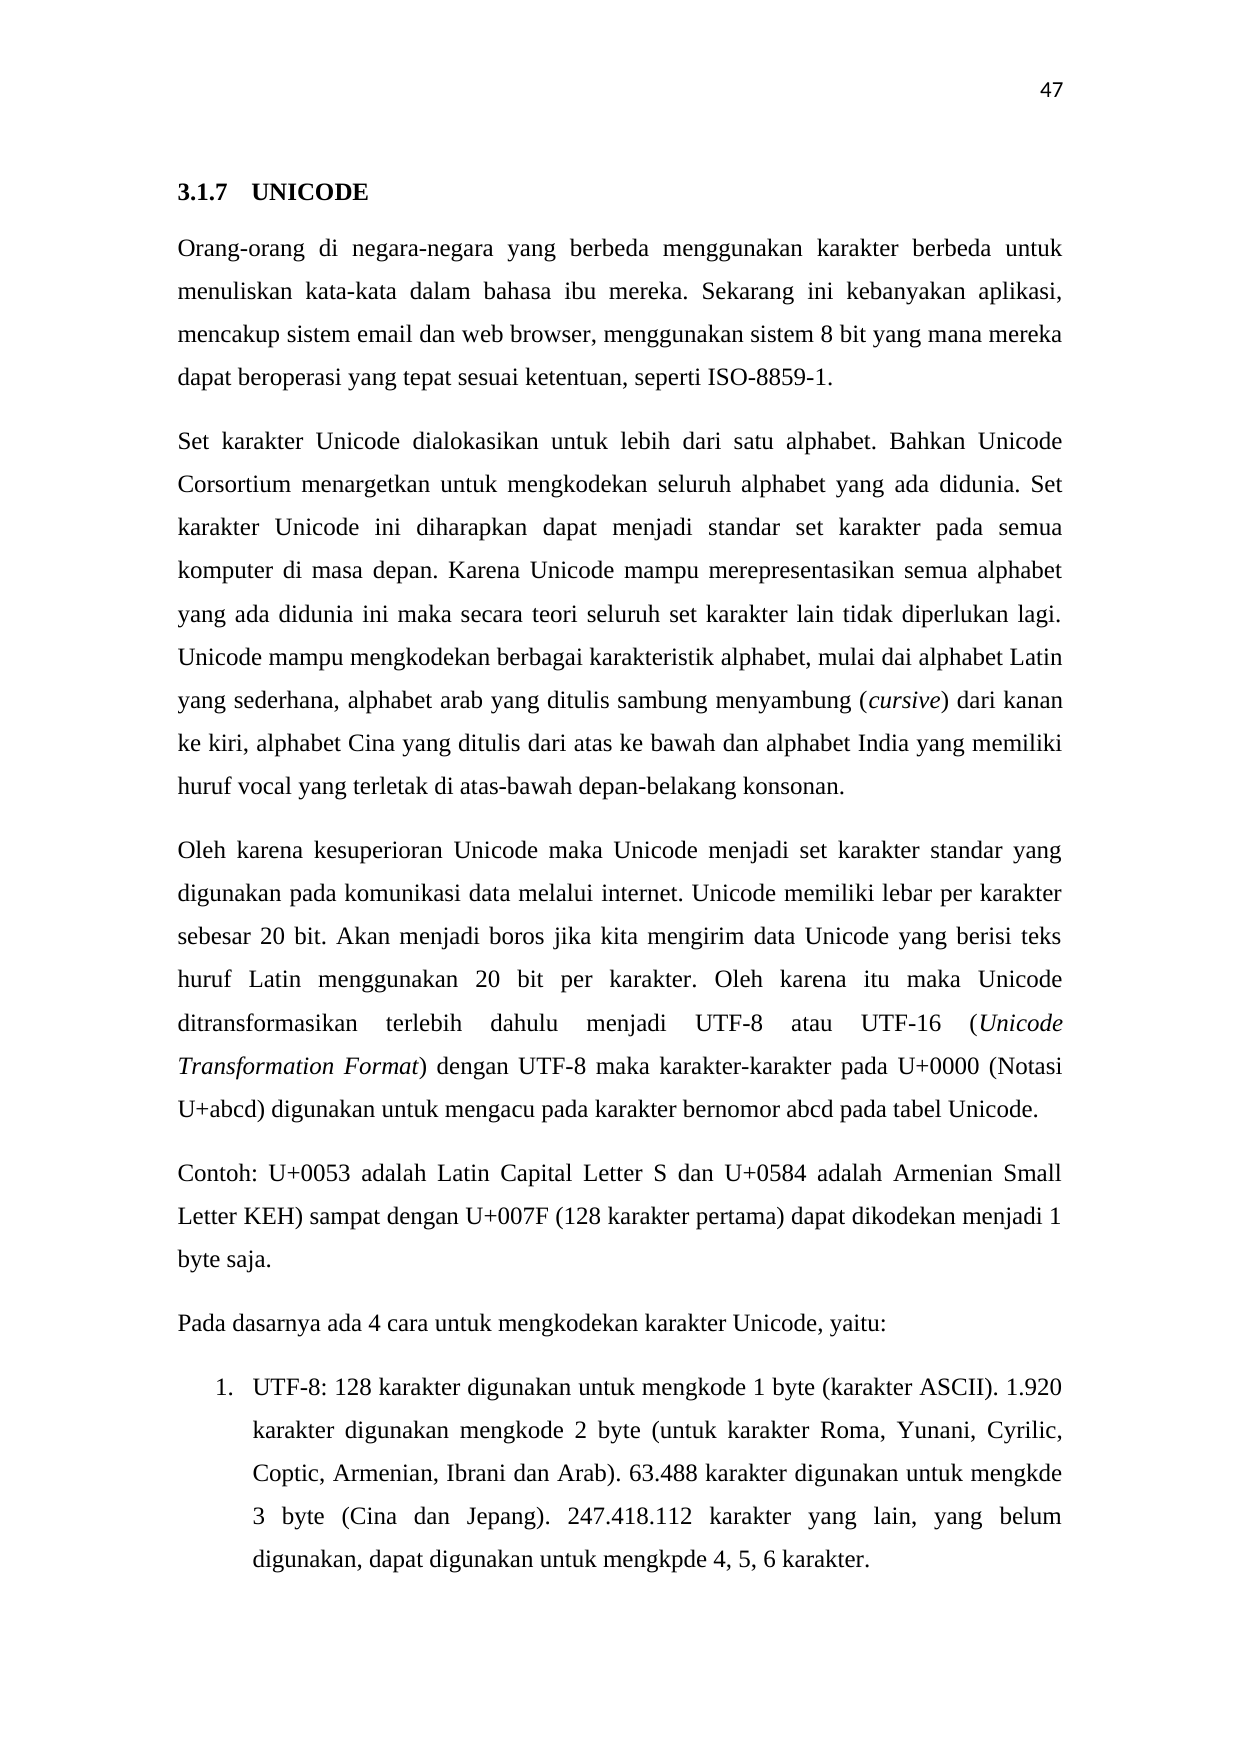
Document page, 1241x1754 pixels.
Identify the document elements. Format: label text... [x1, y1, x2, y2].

list UTF-8: 128 karakter digunakan untuk mengkode 1 byte (karakter ASCII). 1.920 karakter digunakan mengkode 2 byte (untuk karakter Roma, Yunani, Cyrilic, Coptic, Armenian, Ibrani dan Arab). 63.488 karakter digunakan untuk mengkde 3 byte (Cina dan Jepang). 247.418.112 karakter yang lain, yang belum digunakan, dapat digunakan untuk mengkpde 4, 5, 6 karakter. [215, 1372, 1063, 1573]
text Set karakter Unicode dialokasikan untuk lebih dari satu alphabet. Bahkan Unicode Corsortium menargetkan untuk mengkodekan seluruh alphabet yang ada didunia. Set karakter Unicode ini diharapkan dapat menjadi standar set karakter pada semua komputer di masa depan. Karena Unicode mampu merepresentasikan semua alphabet yang ada didunia ini maka secara teori seluruh set karakter lain tidak diperlukan lagi. Unicode mampu mengkodekan berbagai karakteristik alphabet, mulai dai alphabet Latin yang sederhana, alphabet arab yang ditulis sambung menyambung (cursive) dari kanan ke kiri, alphabet Cina yang ditulis dari atas ke bawah dan alphabet India yang memiliki huruf vocal yang terletak di atas-bawah depan-belakang konsonan. [177, 426, 1063, 800]
text Oleh karena kesuperioran Unicode maka Unicode menjadi set karakter standar yang digunakan pada komunikasi data melalui internet. Unicode memiliki lebar per karakter sebesar 20 bit. Akan menjadi boros jika kita mengirim data Unicode yang berisi teks huruf Latin menggunakan 20 bit per karakter. Oleh karena itu maka Unicode ditransformasikan terlebih dahulu menjadi UTF-8 atau UTF-16 (Unicode Transformation Format) dengan UTF-8 maka karakter-karakter pada U+0000 (Notasi U+abcd) digunakan untuk mengacu pada karakter bernomor abcd pada tabel Unicode. [177, 835, 1063, 1123]
subtitle UNICODE [177, 177, 1063, 206]
text Pada dasarnya ada 4 cara untuk mengkodekan karakter Unicode, yaitu: [177, 1308, 1063, 1337]
text Contoh: U+0053 adalah Latin Capital Letter S dan U+0584 adalah Armenian Small Letter KEH) sampat dengan U+007F (128 karakter pertama) dapat dikodekan menjadi 1 byte saja. [177, 1158, 1063, 1273]
text Orang-orang di negara-negara yang berbeda menggunakan karakter berbeda untuk menuliskan kata-kata dalam bahasa ibu mereka. Sekarang ini kebanyakan aplikasi, mencakup sistem email dan web browser, menggunakan sistem 8 bit yang mana mereka dapat beroperasi yang tepat sesuai ketentuan, seperti ISO-8859-1. [177, 233, 1063, 391]
